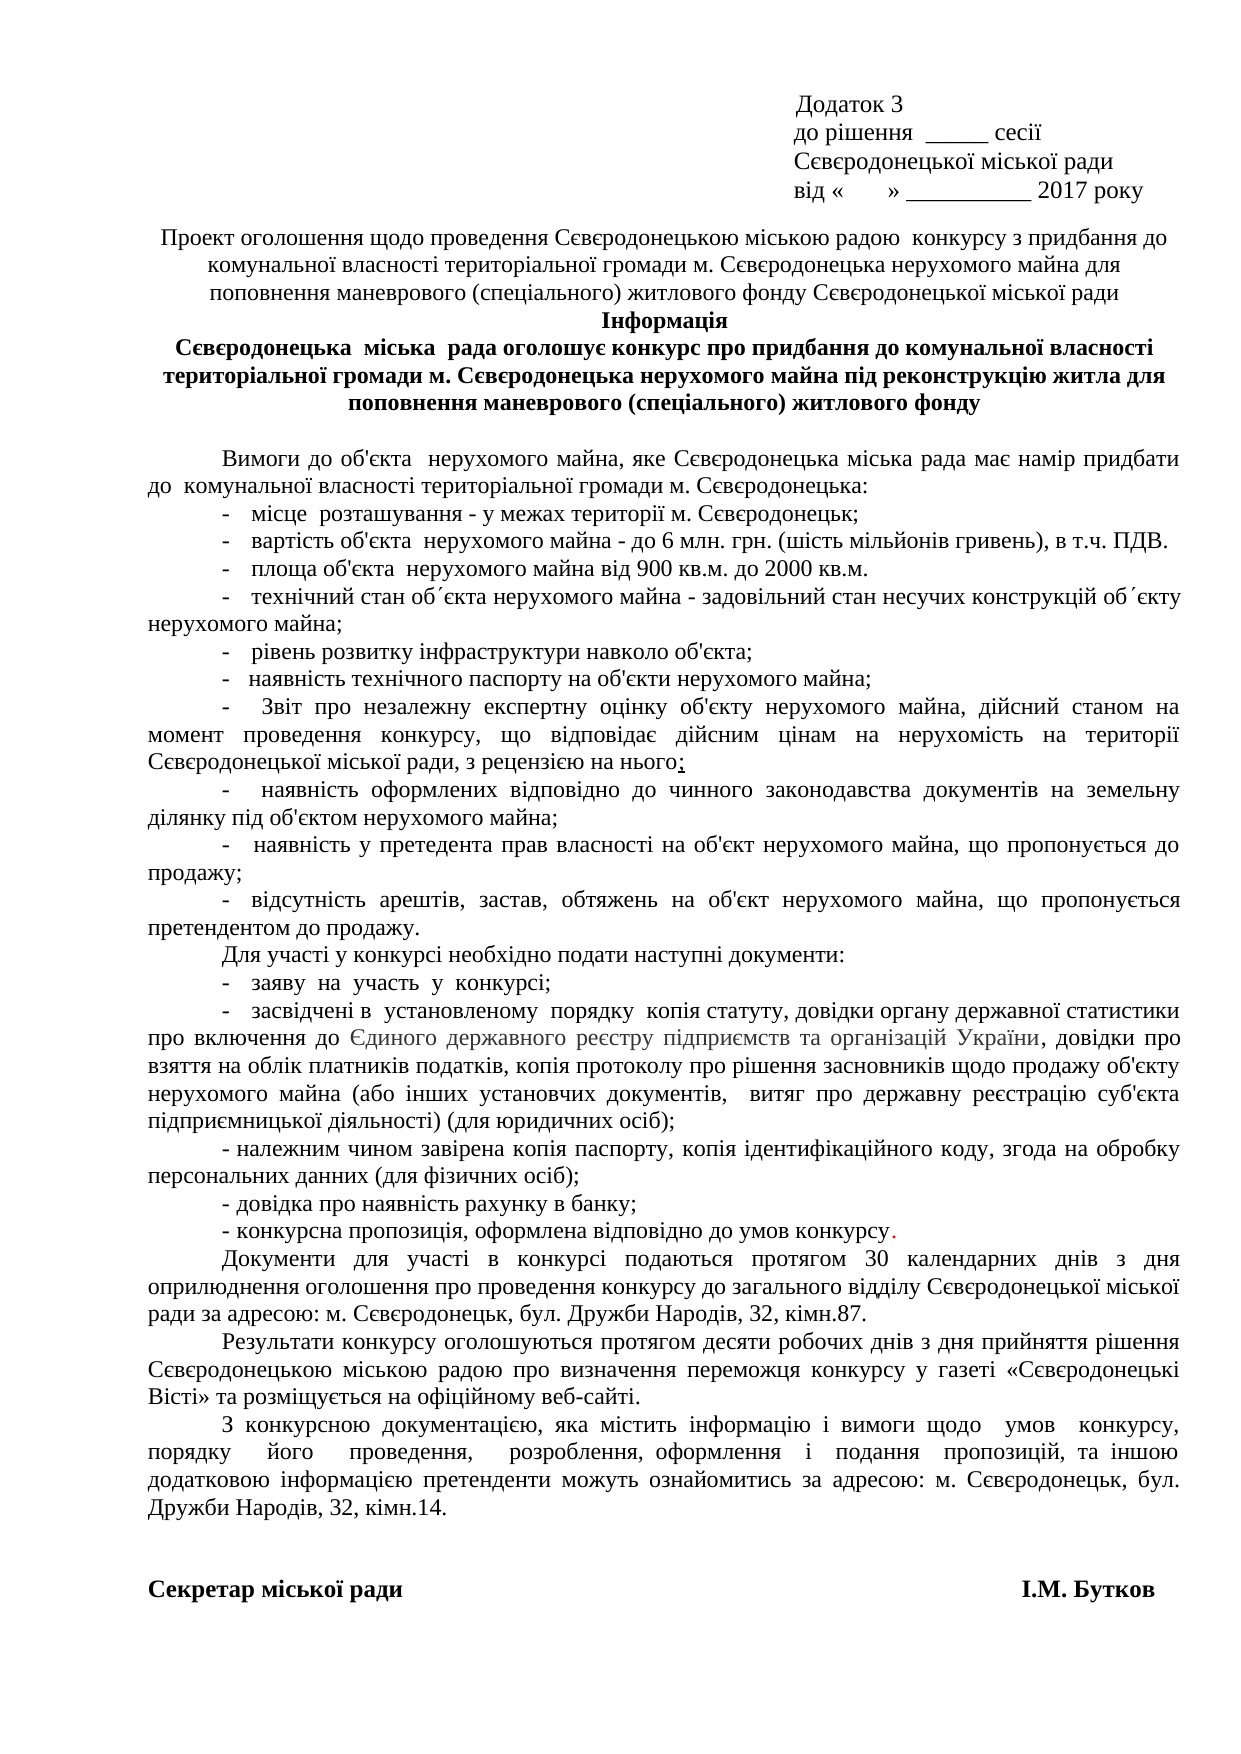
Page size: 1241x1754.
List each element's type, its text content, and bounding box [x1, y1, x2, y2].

list довідка про наявність рахунку в банку; [148, 1189, 1181, 1217]
list технічний стан обєкта нерухомого майна - задовільний стан несучих конструкцій обєкту нерухомого майна; [148, 582, 1181, 637]
list місце розташування - у межах території м. Сєвєродонецьк; [148, 499, 1181, 526]
list рівень розвитку інфраструктури навколо об'єкта; [148, 637, 1181, 664]
text від « » __________ 2017 року [148, 175, 1181, 204]
list площа об'єкта нерухомого майна від 900 кв.м. до 2000 кв.м. [148, 554, 1181, 582]
text Вимоги до об'єкта нерухомого майна, яке Сєвєродонецька міська рада має намір придбати до комунальної власності територіальної громади м. Сєвєродонецька: [148, 444, 1181, 499]
list належним чином завірена копія паспорту, копія ідентифікаційного коду, згода на обробку персональних данних (для фізичних осіб); [148, 1134, 1181, 1189]
text до рішення _____ сесії [148, 117, 1181, 146]
text Секретар міської ради І.М. Бутков [148, 1574, 1181, 1603]
list вартість об'єкта нерухомого майна - до 6 млн. грн. (шість мільйонів гривень), в т.ч. ПДВ. [148, 526, 1181, 554]
text З конкурсною документацією, яка містить інформацію і вимоги щодо умов конкурсу, порядку його проведення, розроблення, оформлення і подання пропозицій, та іншою додатковою інформацією претенденти можуть ознайомитись за адресою: м. Сєвєродонецьк, бул. Дружби Народів, 32, кімн.14. [148, 1410, 1181, 1520]
text Проект оголошення щодо проведення Сєвєродонецькою міською радою конкурсу з придбання до комунальної власності територіальної громади м. Сєвєродонецька нерухомого майна для поповнення маневрового (спеціального) житлового фонду Сєвєродонецької міської ради [148, 223, 1181, 306]
text Iнформацiя [148, 306, 1181, 333]
text Сєвєродонецької міської ради [148, 146, 1181, 175]
list наявність у претедента прав власності на об'єкт нерухомого майна, що пропонується до продажу; [148, 830, 1181, 885]
list наявність оформлених відповідно до чинного законодавства документів на земельну ділянку під об'єктом нерухомого майна; [148, 775, 1181, 830]
list конкурсна пропозиція, оформлена відповідно до умов конкурсу. [148, 1217, 1181, 1244]
list відсутність арештів, застав, обтяжень на об'єкт нерухомого майна, що пропонується претендентом до продажу. [148, 885, 1181, 941]
text Для участі у конкурсі необхідно подати наступні документи: [148, 941, 1181, 968]
list Документи для участі в конкурсі подаються протягом 30 календарних днів з дня оприлюднення оголошення про проведення конкурсу до загального відділу Сєвєродонецької міської ради за адресою: м. Сєвєродонецьк, бул. Дружби Народів, 32, кімн.87. [148, 1244, 1181, 1327]
text Додаток 3 [148, 89, 1181, 117]
list Звіт про незалежну експертну оцінку об'єкту нерухомого майна, дійсний станом на момент проведення конкурсу, що відповідає дійсним цінам на нерухомість на території Сєвєродонецької міської ради, з рецензією на нього; [148, 692, 1181, 775]
list Результати конкурсу оголошуються протягом десяти робочих днів з дня прийняття рішення Сєвєродонецькою міською радою про визначення переможця конкурсу у газеті «Сєвєродонецькі Вісті» та розміщується на офіційному веб-сайті. [148, 1327, 1181, 1410]
list заяву на участь у конкурсі; [148, 968, 1181, 996]
list засвідчені в установленому порядку копія статуту, довідки органу державної статистики про включення до Єдиного державного реєстру підприємств та організацій України, довідки про взяття на облік платників податків, копія протоколу про рішення засновників щодо продажу об'єкту нерухомого майна (або інших установчих документів, витяг про державну реєстрацію суб'єкта підприємницької діяльності) (для юридичних осіб); [148, 996, 1181, 1134]
text Сєвєродонецька міська рада оголошує конкурс про придбання до комунальної власності територіальної громади м. Сєвєродонецька нерухомого майна під реконструкцію житла для поповнення маневрового (спеціального) житлового фонду [148, 333, 1181, 416]
list наявність технічного паспорту на об'єкти нерухомого майна; [148, 664, 1181, 692]
